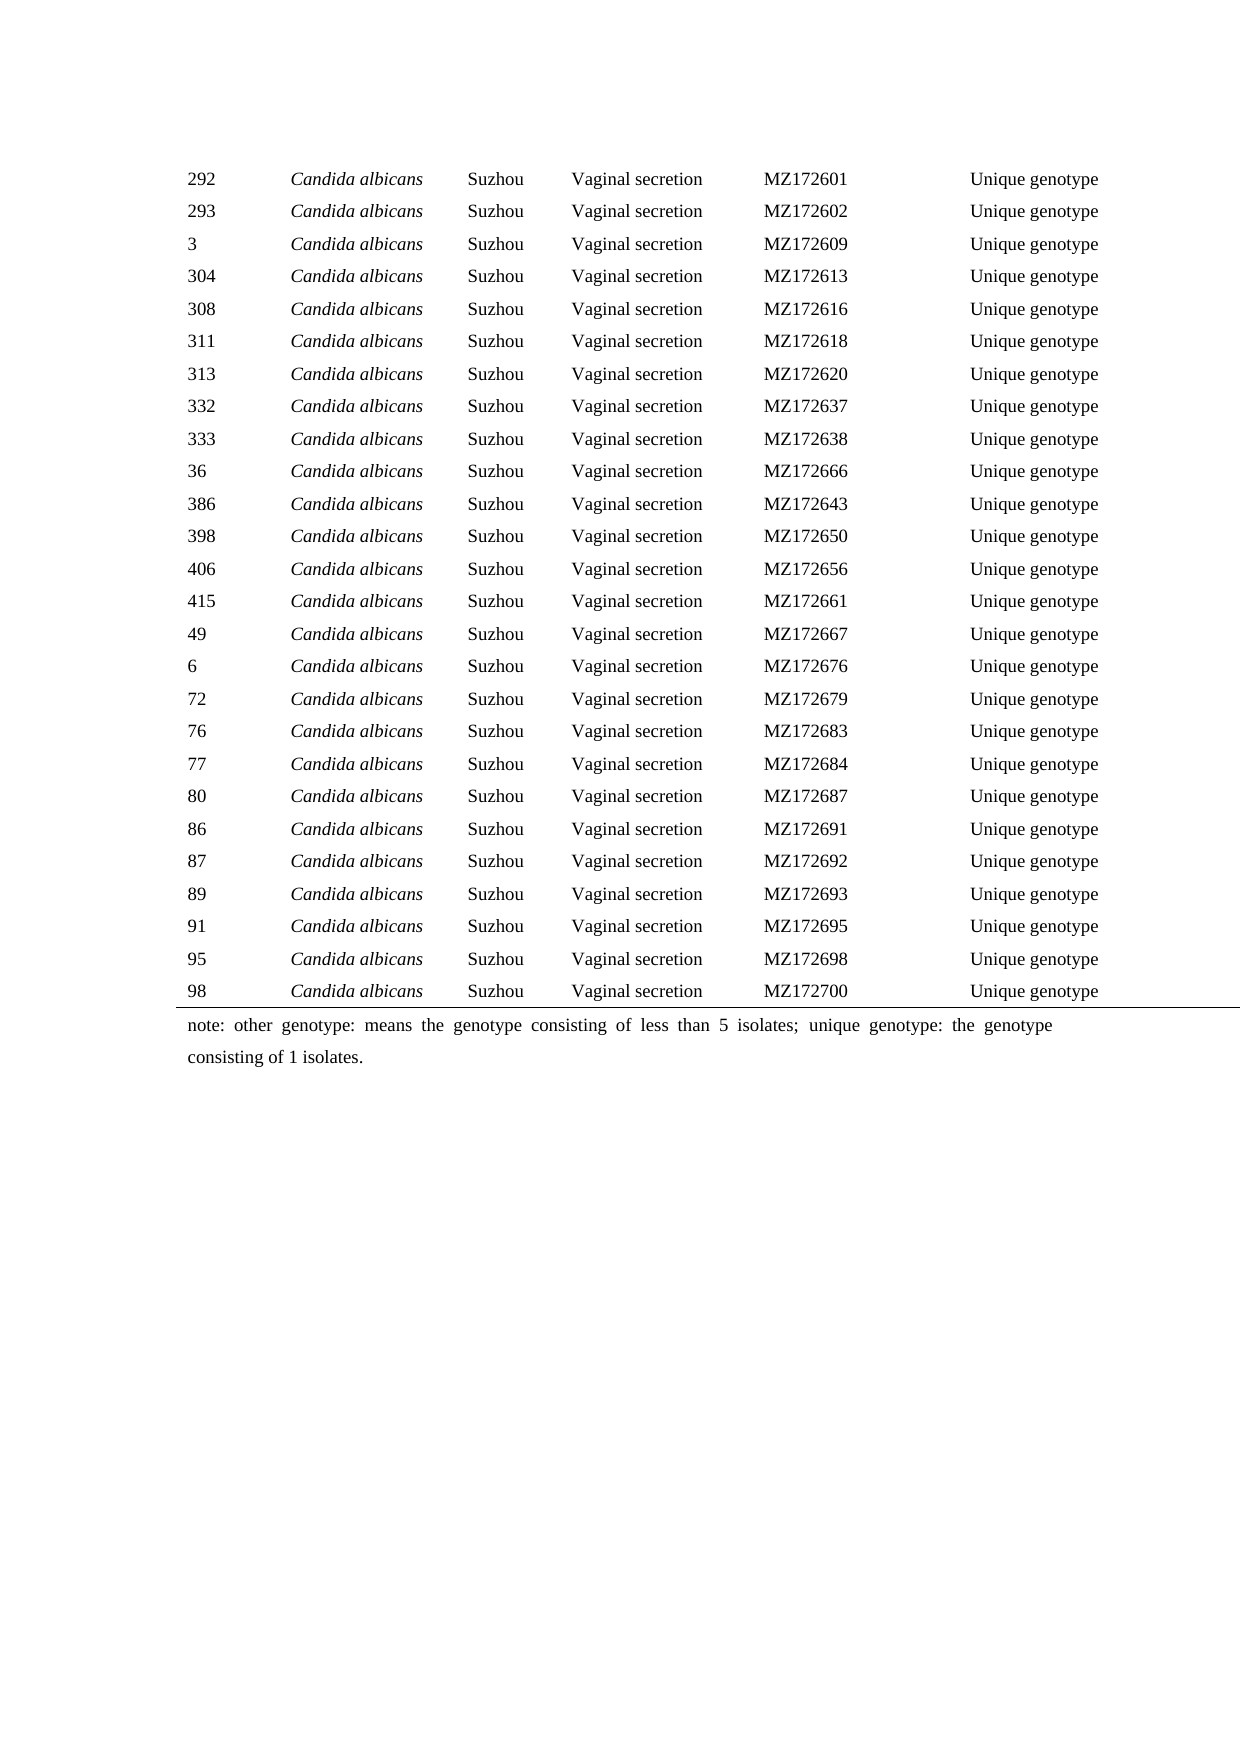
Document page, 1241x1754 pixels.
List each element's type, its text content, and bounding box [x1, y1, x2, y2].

table_cell Unique genotype [959, 845, 1240, 877]
table_cell Unique genotype [959, 650, 1240, 682]
table_cell Candida albicans [279, 260, 456, 292]
table_cell MZ172609 [752, 227, 959, 259]
table_cell Vaginal secretion [560, 747, 752, 779]
table_cell Suzhou [456, 162, 560, 194]
table_cell Vaginal secretion [560, 162, 752, 194]
table_cell MZ172618 [752, 325, 959, 357]
table_cell Vaginal secretion [560, 942, 752, 974]
table_cell 95 [176, 942, 279, 974]
table_cell Suzhou [456, 357, 560, 389]
table_cell Suzhou [456, 195, 560, 227]
table_cell Vaginal secretion [560, 422, 752, 454]
table_cell Unique genotype [959, 942, 1240, 974]
table_cell Candida albicans [279, 715, 456, 747]
table_cell 311 [176, 325, 279, 357]
table_cell Unique genotype [959, 487, 1240, 519]
table_cell Candida albicans [279, 812, 456, 844]
table_cell Unique genotype [959, 227, 1240, 259]
table_cell Suzhou [456, 325, 560, 357]
table_cell Vaginal secretion [560, 325, 752, 357]
table_cell 36 [176, 455, 279, 487]
table_cell 293 [176, 195, 279, 227]
table_cell Candida albicans [279, 747, 456, 779]
table_cell MZ172601 [752, 162, 959, 194]
table_cell Unique genotype [959, 520, 1240, 552]
table_cell Unique genotype [959, 357, 1240, 389]
table_cell Candida albicans [279, 195, 456, 227]
table_cell Suzhou [456, 487, 560, 519]
table_cell Unique genotype [959, 715, 1240, 747]
table_cell MZ172698 [752, 942, 959, 974]
table_cell 3 [176, 227, 279, 259]
table_cell 86 [176, 812, 279, 844]
table_cell Candida albicans [279, 877, 456, 909]
table_cell MZ172666 [752, 455, 959, 487]
table_cell 6 [176, 650, 279, 682]
table_cell Suzhou [456, 455, 560, 487]
table_cell 304 [176, 260, 279, 292]
table_cell Unique genotype [959, 390, 1240, 422]
table_cell 49 [176, 617, 279, 649]
table_cell MZ172656 [752, 552, 959, 584]
table_cell Vaginal secretion [560, 975, 752, 1007]
table_cell MZ172602 [752, 195, 959, 227]
table_cell MZ172613 [752, 260, 959, 292]
table_cell Vaginal secretion [560, 357, 752, 389]
table_cell 406 [176, 552, 279, 584]
table_cell Vaginal secretion [560, 845, 752, 877]
table_cell Vaginal secretion [560, 877, 752, 909]
table_cell MZ172667 [752, 617, 959, 649]
table_cell 308 [176, 292, 279, 324]
table_cell Candida albicans [279, 845, 456, 877]
table_cell 77 [176, 747, 279, 779]
table_cell Candida albicans [279, 975, 456, 1007]
table_cell MZ172695 [752, 910, 959, 942]
table_cell Suzhou [456, 520, 560, 552]
table_cell Suzhou [456, 617, 560, 649]
table_cell Unique genotype [959, 455, 1240, 487]
table_cell MZ172643 [752, 487, 959, 519]
table_cell Unique genotype [959, 162, 1240, 194]
table_cell Vaginal secretion [560, 227, 752, 259]
table_cell Candida albicans [279, 552, 456, 584]
table_cell MZ172691 [752, 812, 959, 844]
table_cell Vaginal secretion [560, 195, 752, 227]
table_cell MZ172650 [752, 520, 959, 552]
table_cell Suzhou [456, 812, 560, 844]
table_cell Vaginal secretion [560, 292, 752, 324]
table_cell Candida albicans [279, 910, 456, 942]
table_cell Suzhou [456, 910, 560, 942]
table_cell Suzhou [456, 650, 560, 682]
table_cell Candida albicans [279, 617, 456, 649]
table_cell Suzhou [456, 260, 560, 292]
table_cell Candida albicans [279, 520, 456, 552]
table_cell Candida albicans [279, 422, 456, 454]
table_cell Vaginal secretion [560, 585, 752, 617]
table_cell Suzhou [456, 292, 560, 324]
table_cell Candida albicans [279, 682, 456, 714]
table_cell Vaginal secretion [560, 650, 752, 682]
table_cell 91 [176, 910, 279, 942]
table_cell Suzhou [456, 715, 560, 747]
table_cell 332 [176, 390, 279, 422]
table_cell Suzhou [456, 747, 560, 779]
table_cell Vaginal secretion [560, 715, 752, 747]
table_cell Candida albicans [279, 650, 456, 682]
table_cell Unique genotype [959, 292, 1240, 324]
table_cell Unique genotype [959, 812, 1240, 844]
table_cell Unique genotype [959, 617, 1240, 649]
table_cell MZ172637 [752, 390, 959, 422]
table_cell Candida albicans [279, 325, 456, 357]
table_cell Vaginal secretion [560, 812, 752, 844]
table_cell MZ172700 [752, 975, 959, 1007]
table_cell Candida albicans [279, 390, 456, 422]
table_cell Unique genotype [959, 585, 1240, 617]
table_cell MZ172620 [752, 357, 959, 389]
table_cell Suzhou [456, 845, 560, 877]
table_cell MZ172616 [752, 292, 959, 324]
table_cell 398 [176, 520, 279, 552]
table_cell MZ172661 [752, 585, 959, 617]
table_cell Suzhou [456, 585, 560, 617]
table_cell Suzhou [456, 422, 560, 454]
table_cell Vaginal secretion [560, 552, 752, 584]
table_cell Vaginal secretion [560, 910, 752, 942]
table_cell MZ172683 [752, 715, 959, 747]
table_cell Vaginal secretion [560, 520, 752, 552]
table_cell 313 [176, 357, 279, 389]
table_cell 72 [176, 682, 279, 714]
table_cell Vaginal secretion [560, 390, 752, 422]
table_cell Unique genotype [959, 422, 1240, 454]
table_cell 89 [176, 877, 279, 909]
table_cell Unique genotype [959, 195, 1240, 227]
table_cell 333 [176, 422, 279, 454]
table_cell MZ172679 [752, 682, 959, 714]
table_cell Unique genotype [959, 682, 1240, 714]
table_cell 415 [176, 585, 279, 617]
table_cell Candida albicans [279, 942, 456, 974]
table_cell Suzhou [456, 552, 560, 584]
table_cell Suzhou [456, 780, 560, 812]
table_cell Vaginal secretion [560, 487, 752, 519]
table_cell 76 [176, 715, 279, 747]
table_cell Candida albicans [279, 292, 456, 324]
text note: other genotype: means the genotype consisting of less than 5 isolates; unique genotype: the genotype consisting of 1 isolates. [187, 1008, 1053, 1073]
table_cell 87 [176, 845, 279, 877]
table_cell Suzhou [456, 975, 560, 1007]
table_cell MZ172638 [752, 422, 959, 454]
table_cell MZ172676 [752, 650, 959, 682]
table_cell Vaginal secretion [560, 455, 752, 487]
table_cell Suzhou [456, 390, 560, 422]
table_cell Candida albicans [279, 585, 456, 617]
table_cell Unique genotype [959, 877, 1240, 909]
table_cell Suzhou [456, 942, 560, 974]
table_cell Vaginal secretion [560, 617, 752, 649]
table_cell Unique genotype [959, 747, 1240, 779]
table_cell Unique genotype [959, 325, 1240, 357]
table_cell 98 [176, 975, 279, 1007]
table_cell Candida albicans [279, 455, 456, 487]
table_cell Candida albicans [279, 487, 456, 519]
table_cell MZ172684 [752, 747, 959, 779]
table_cell Unique genotype [959, 975, 1240, 1007]
table_cell Candida albicans [279, 227, 456, 259]
table_cell 292 [176, 162, 279, 194]
table_cell Vaginal secretion [560, 780, 752, 812]
table_cell Unique genotype [959, 552, 1240, 584]
table_cell MZ172692 [752, 845, 959, 877]
table_cell Unique genotype [959, 260, 1240, 292]
table_cell Unique genotype [959, 780, 1240, 812]
table_cell Suzhou [456, 227, 560, 259]
table_cell 386 [176, 487, 279, 519]
table_cell Candida albicans [279, 357, 456, 389]
table_cell Suzhou [456, 877, 560, 909]
table_cell Unique genotype [959, 910, 1240, 942]
table_cell Vaginal secretion [560, 682, 752, 714]
table_cell Vaginal secretion [560, 260, 752, 292]
table_cell Suzhou [456, 682, 560, 714]
table_cell MZ172693 [752, 877, 959, 909]
table_cell MZ172687 [752, 780, 959, 812]
table_cell Candida albicans [279, 780, 456, 812]
table_cell Candida albicans [279, 162, 456, 194]
table_cell 80 [176, 780, 279, 812]
